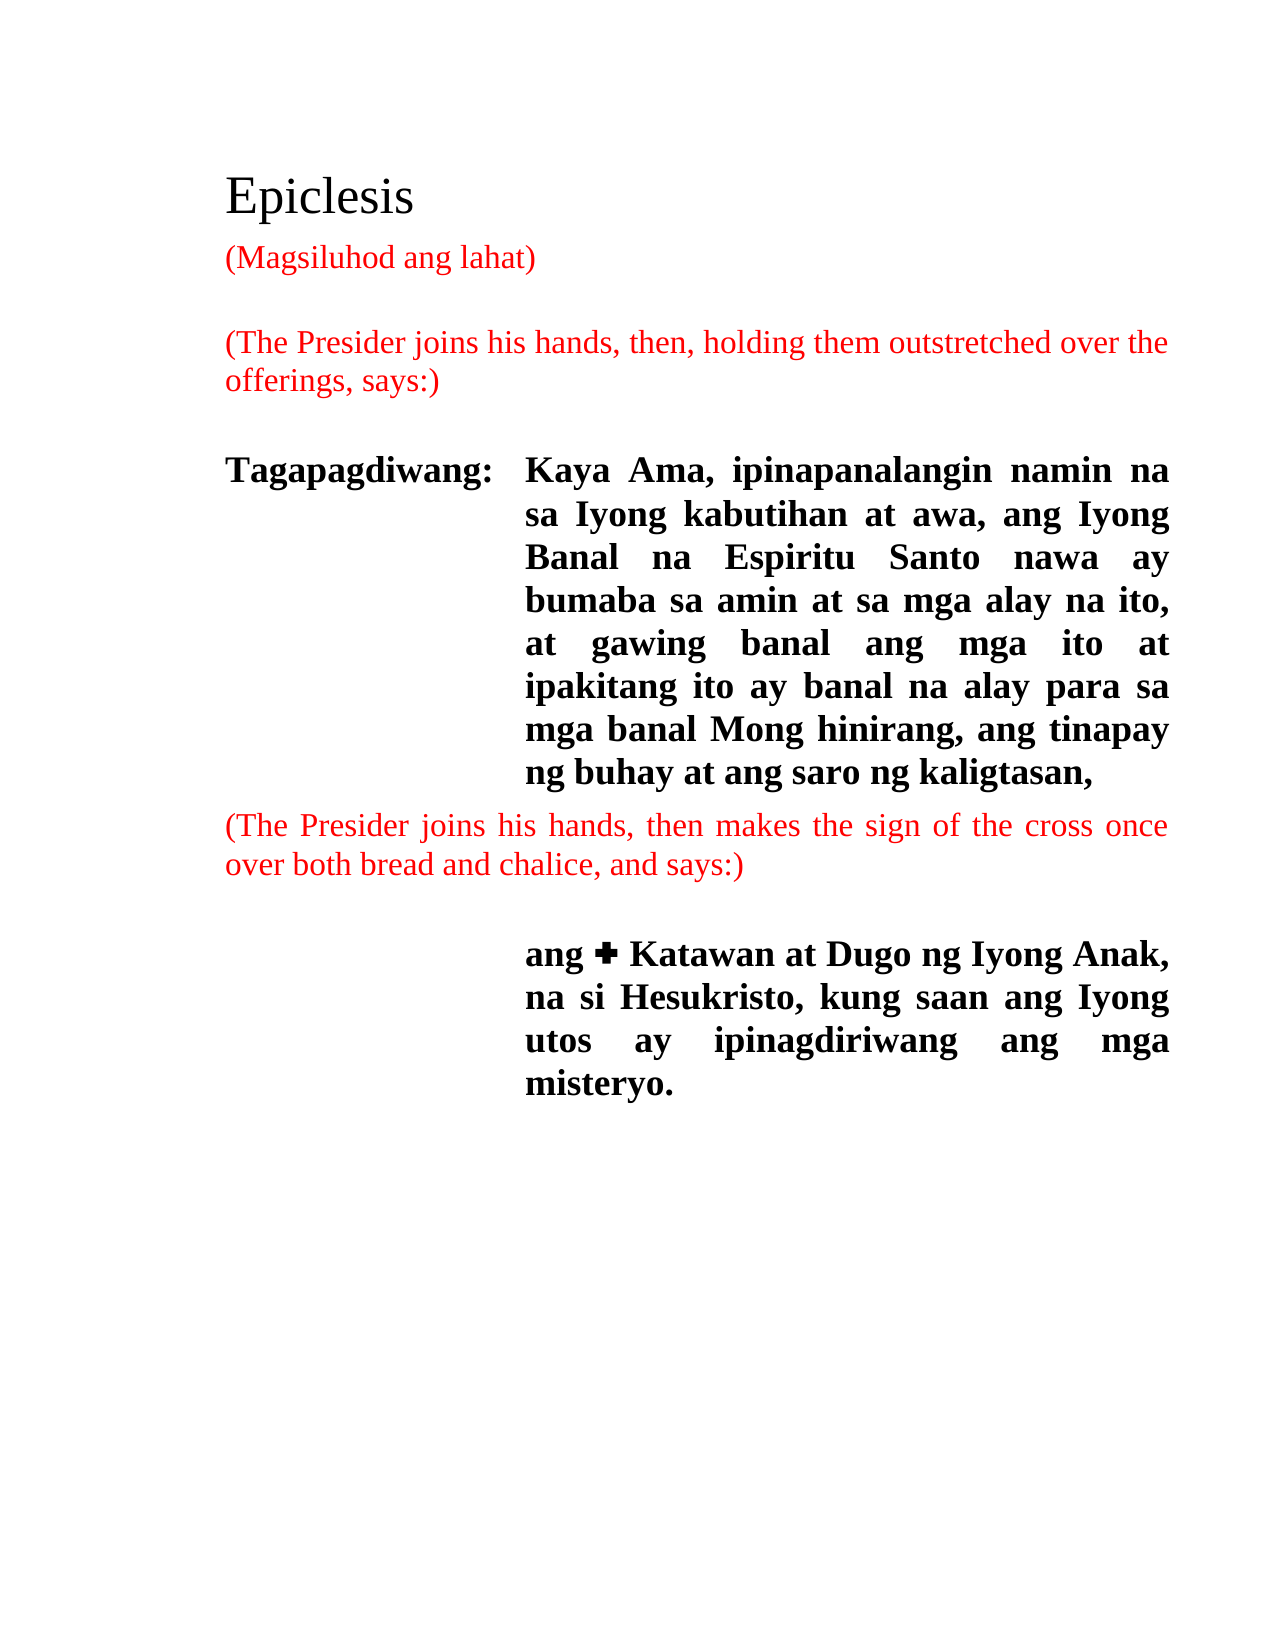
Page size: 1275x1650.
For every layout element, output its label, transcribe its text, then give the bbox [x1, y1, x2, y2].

text Tagapagdiwang: Kaya Ama, ipinapanalangin namin na sa Iyong kabutihan at awa, ang Iyong Banal na Espiritu Santo nawa ay bumaba sa amin at sa mga alay na ito, at gawing banal ang mga ito at ipakitang ito ay banal na alay para sa mga banal Mong hinirang, ang tinapay ng buhay at ang saro ng kaligtasan, [225, 448, 1170, 793]
text (The Presider joins his hands, then makes the sign of the cross once over both bread and chalice, and says:) [225, 805, 1170, 882]
text Epiclesis [225, 162, 1170, 225]
text (The Presider joins his hands, then, holding them outstretched over the offerings, says:) [225, 322, 1170, 399]
text ang Katawan at Dugo ng Iyong Anak, na si Hesukristo, kung saan ang Iyong utos ay ipinagdiriwang ang mga misteryo. [225, 931, 1170, 1104]
text (Magsiluhod ang lahat) [225, 237, 1170, 276]
